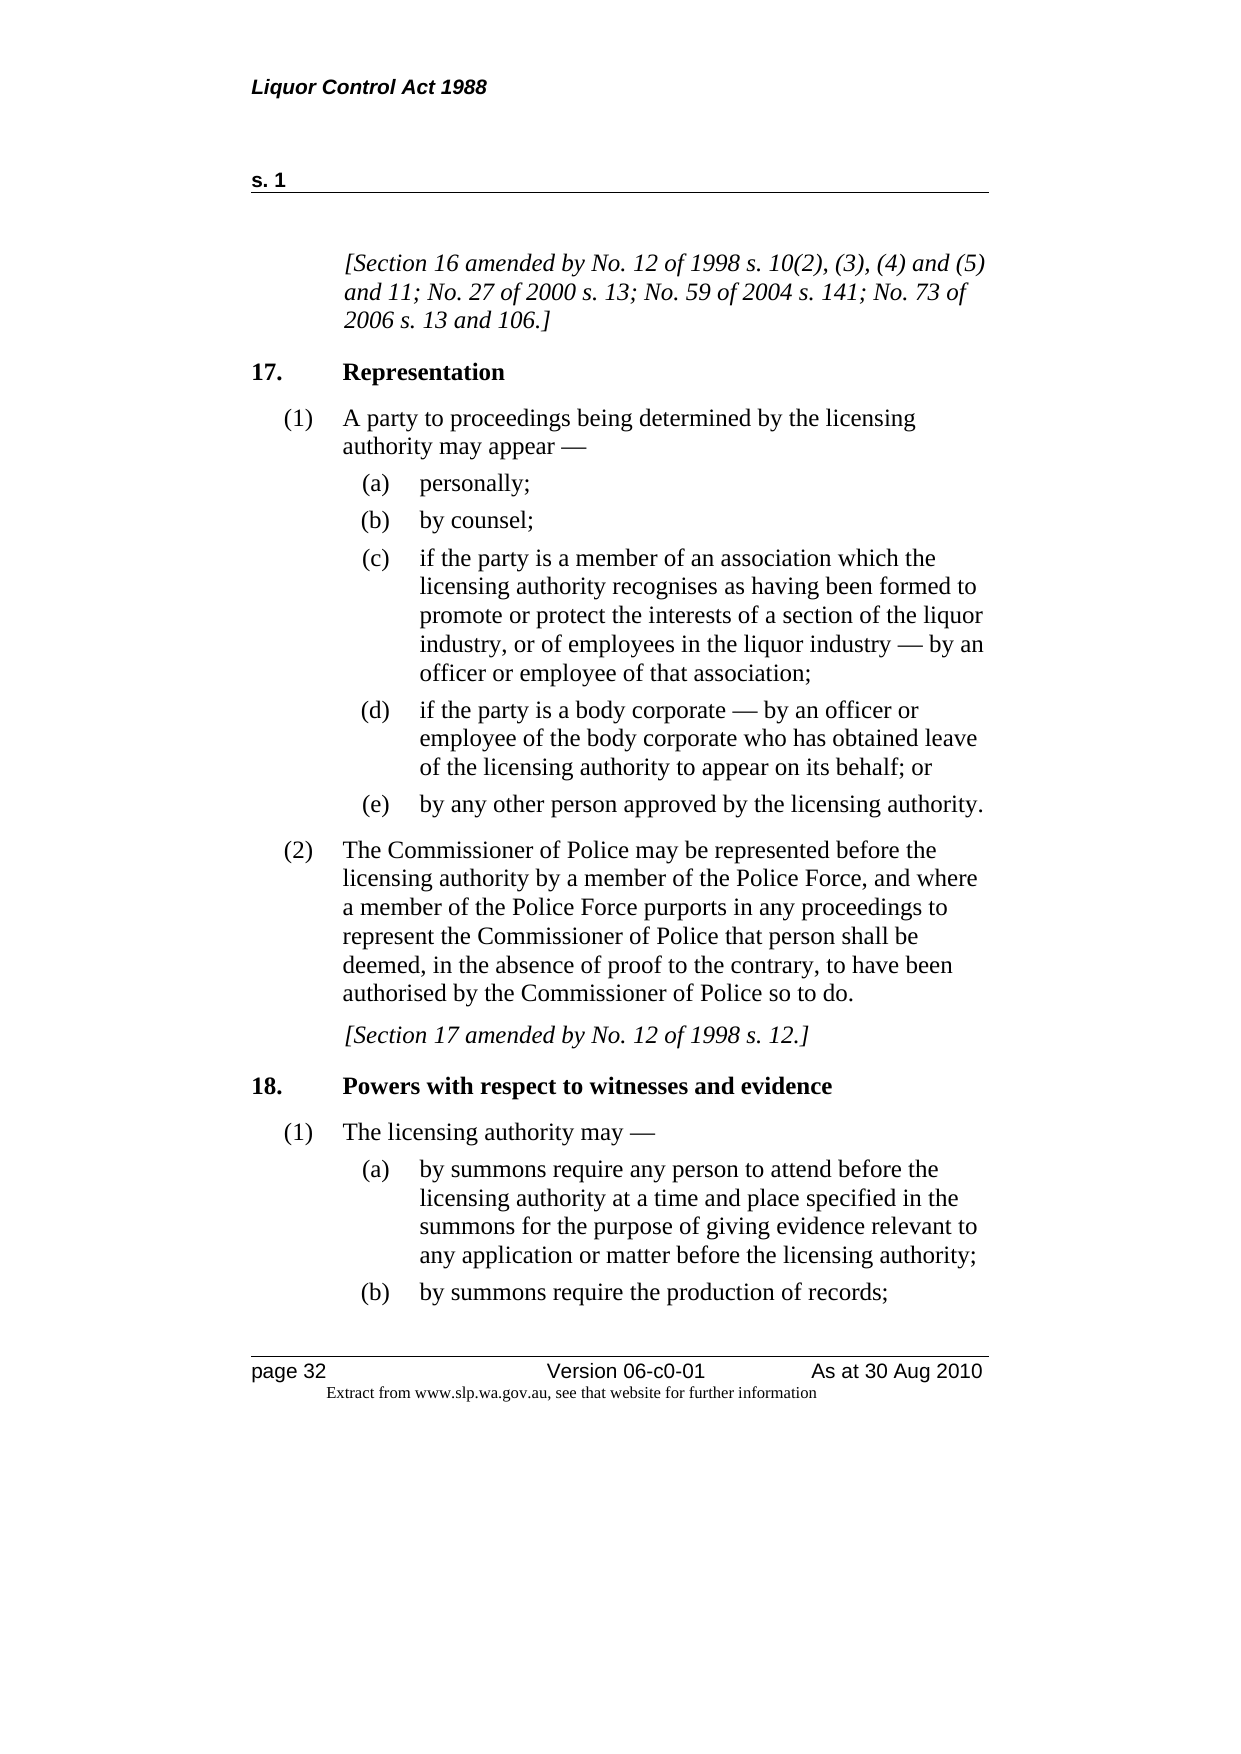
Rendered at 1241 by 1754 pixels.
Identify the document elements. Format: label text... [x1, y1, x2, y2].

subtitle 18. Powers with respect to witnesses and evidence [251, 1071, 989, 1100]
text (b) by summons require the production of records; [251, 1277, 989, 1306]
text (d) if the party is a body corporate — by an officer or employee of the body corporate who has obtained leave of the licensing authority to appear on its behalf; or [251, 695, 989, 781]
subtitle 17. Representation [251, 357, 989, 386]
text (1) The licensing authority may — [251, 1117, 989, 1146]
text (a) personally; [251, 468, 989, 497]
text (1) A party to proceedings being determined by the licensing authority may appear — [251, 403, 989, 460]
text [Section 17 amended by No. 12 of 1998 s. 12.] [251, 1020, 989, 1048]
text (e) by any other person approved by the licensing authority. [251, 789, 989, 818]
text (c) if the party is a member of an association which the licensing authority recognises as having been formed to promote or protect the interests of a section of the liquor industry, or of employees in the liquor industry — by an officer or employee of that association; [251, 543, 989, 686]
text (b) by counsel; [251, 506, 989, 534]
text [Section 16 amended by No. 12 of 1998 s. 10(2), (3), (4) and (5) and 11; No. 27 of 2000 s. 13; No. 59 of 2004 s. 141; No. 73 of 2006 s. 13 and 106.] [251, 248, 989, 334]
text (2) The Commissioner of Police may be represented before the licensing authority by a member of the Police Force, and where a member of the Police Force purports in any proceedings to represent the Commissioner of Police that person shall be deemed, in the absence of proof to the contrary, to have been authorised by the Commissioner of Police so to do. [251, 835, 989, 1007]
text (a) by summons require any person to attend before the licensing authority at a time and place specified in the summons for the purpose of giving evidence relevant to any application or matter before the licensing authority; [251, 1154, 989, 1269]
